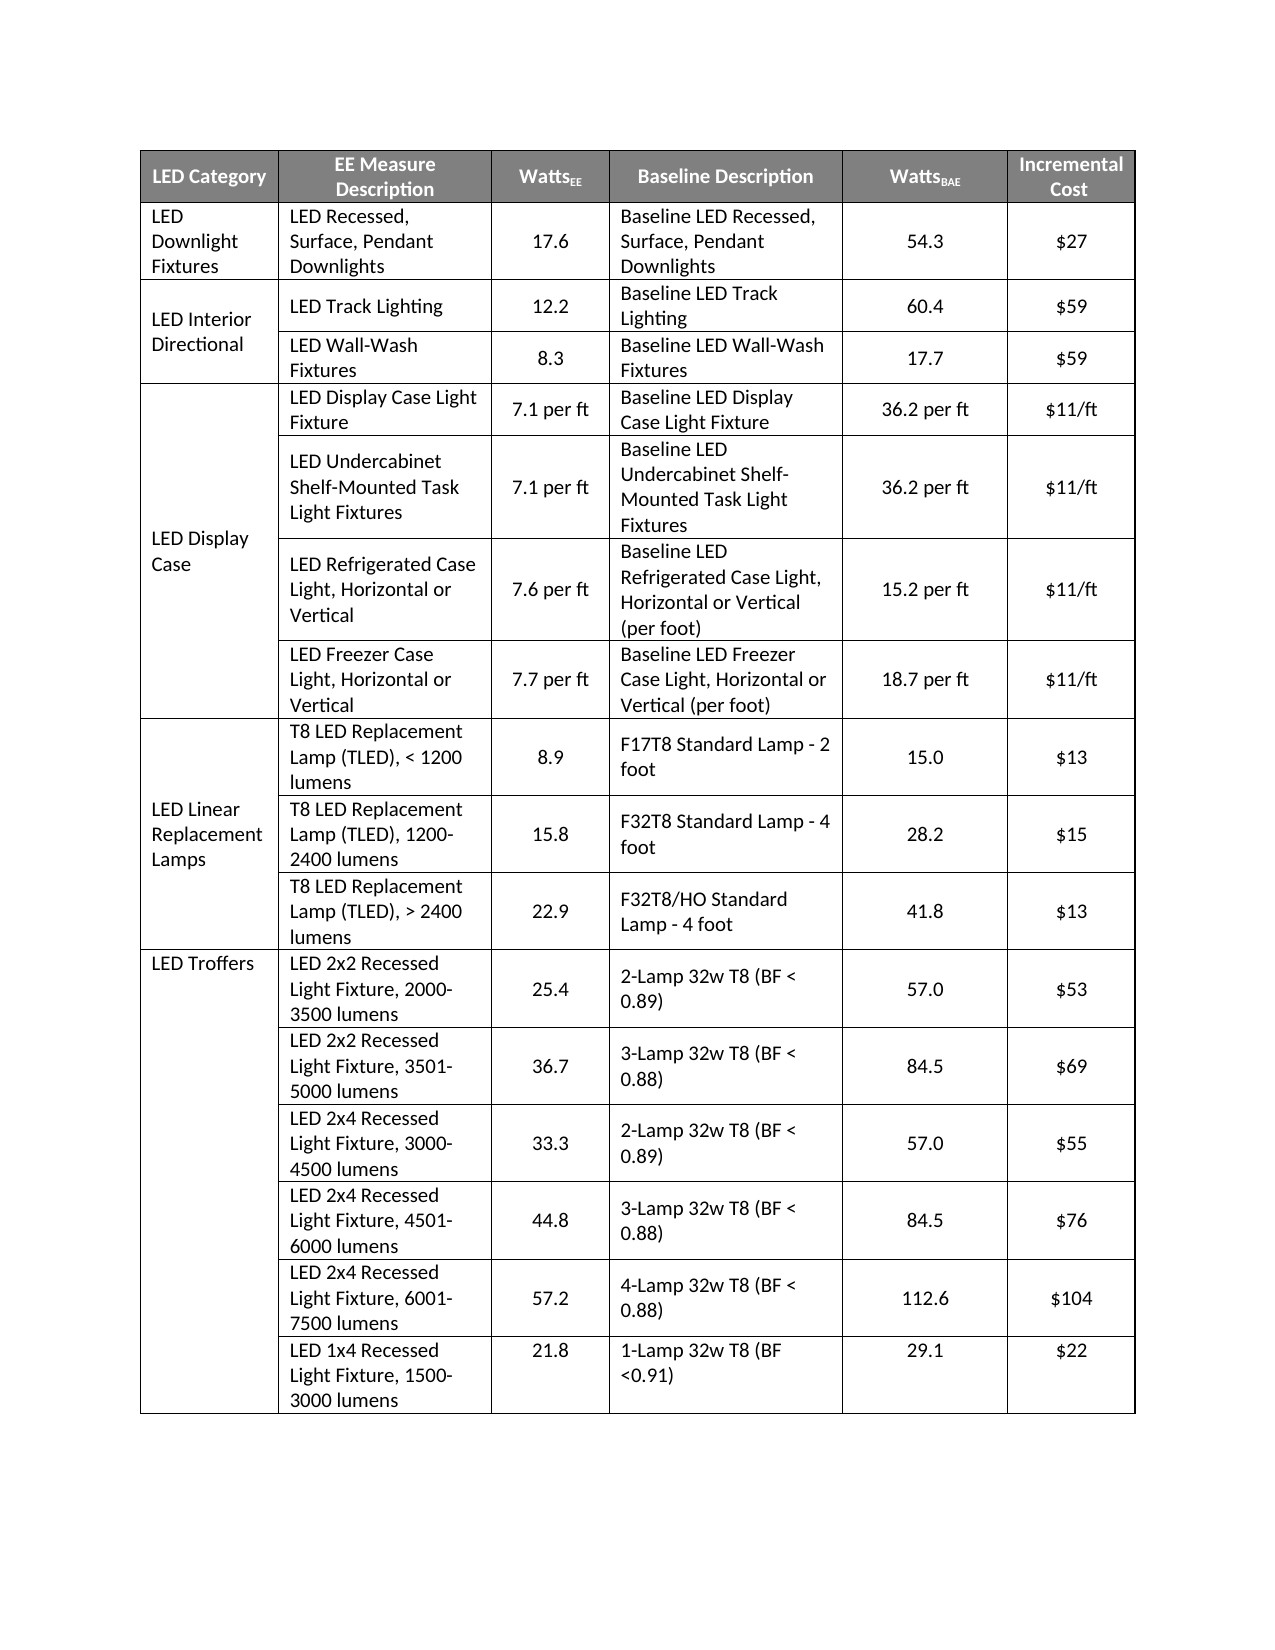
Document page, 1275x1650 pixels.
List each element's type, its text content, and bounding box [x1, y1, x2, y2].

table_cell LED 2x2 Recessed Light Fixture, 3501-5000 lumens [279, 1028, 491, 1104]
table_cell 12.2 [492, 280, 609, 331]
table_cell Baseline LED Track Lighting [610, 280, 842, 331]
table_cell $69 [1008, 1028, 1134, 1104]
table_header Baseline Description [610, 151, 842, 202]
table_cell Baseline LED Freezer Case Light, Horizontal or Vertical (per foot) [610, 641, 842, 717]
table_cell Baseline LED Undercabinet Shelf-Mounted Task Light Fixtures [610, 436, 842, 537]
table_cell LED 2x4 Recessed Light Fixture, 3000-4500 lumens [279, 1105, 491, 1181]
table_cell 28.2 [843, 796, 1007, 872]
table_cell 17.7 [843, 332, 1007, 383]
table_cell $59 [1008, 332, 1134, 383]
table_cell $22 [1008, 1337, 1134, 1413]
table_cell $11/ft [1008, 384, 1134, 435]
table_cell $15 [1008, 796, 1134, 872]
table_cell 3-Lamp 32w T8 (BF < 0.88) [610, 1028, 842, 1104]
table_cell 15.2 per ft [843, 539, 1007, 640]
table_cell $11/ft [1008, 641, 1134, 717]
table_cell LED Display Case Light Fixture [279, 384, 491, 435]
table_cell LED Track Lighting [279, 280, 491, 331]
table_cell T8 LED Replacement Lamp (TLED), > 2400 lumens [279, 873, 491, 949]
table_cell Baseline LED Recessed, Surface, Pendant Downlights [610, 203, 842, 279]
table_cell 44.8 [492, 1182, 609, 1258]
table_cell LED Freezer Case Light, Horizontal or Vertical [279, 641, 491, 717]
table_cell 7.6 per ft [492, 539, 609, 640]
table_cell $59 [1008, 280, 1134, 331]
table_cell LED Downlight Fixtures [141, 203, 278, 279]
table_cell 41.8 [843, 873, 1007, 949]
table_cell T8 LED Replacement Lamp (TLED), < 1200 lumens [279, 719, 491, 795]
table_cell 1-Lamp 32w T8 (BF <0.91) [610, 1337, 842, 1413]
table_cell Baseline LED Display Case Light Fixture [610, 384, 842, 435]
table_cell 36.7 [492, 1028, 609, 1104]
table_cell 60.4 [843, 280, 1007, 331]
table_cell LED 2x4 Recessed Light Fixture, 4501-6000 lumens [279, 1182, 491, 1258]
table_cell 3-Lamp 32w T8 (BF < 0.88) [610, 1182, 842, 1258]
table_cell 29.1 [843, 1337, 1007, 1413]
table_header WattsBAE [843, 151, 1007, 202]
table_cell 21.8 [492, 1337, 609, 1413]
table_cell $11/ft [1008, 539, 1134, 640]
table_cell F32T8 Standard Lamp - 4 foot [610, 796, 842, 872]
table_cell LED Undercabinet Shelf-Mounted Task Light Fixtures [279, 436, 491, 537]
table_cell 57.0 [843, 950, 1007, 1027]
table_cell $55 [1008, 1105, 1134, 1181]
table_cell $13 [1008, 873, 1134, 949]
table_cell 7.1 per ft [492, 436, 609, 537]
table_cell 112.6 [843, 1260, 1007, 1336]
table_cell 33.3 [492, 1105, 609, 1181]
table_header WattsEE [492, 151, 609, 202]
table_cell LED Display Case [141, 384, 278, 717]
table_cell 54.3 [843, 203, 1007, 279]
table_cell $11/ft [1008, 436, 1134, 537]
table_cell 7.1 per ft [492, 384, 609, 435]
table_cell 2-Lamp 32w T8 (BF < 0.89) [610, 950, 842, 1027]
table_cell F32T8/HO Standard Lamp - 4 foot [610, 873, 842, 949]
table_cell LED 2x2 Recessed Light Fixture, 2000-3500 lumens [279, 950, 491, 1027]
table_cell 2-Lamp 32w T8 (BF < 0.89) [610, 1105, 842, 1181]
table_cell 36.2 per ft [843, 384, 1007, 435]
table_cell Baseline LED Refrigerated Case Light, Horizontal or Vertical (per foot) [610, 539, 842, 640]
table_cell $27 [1008, 203, 1134, 279]
table_cell 8.9 [492, 719, 609, 795]
table_cell 22.9 [492, 873, 609, 949]
table_cell 36.2 per ft [843, 436, 1007, 537]
table_cell $104 [1008, 1260, 1134, 1336]
table_cell LED 2x4 Recessed Light Fixture, 6001-7500 lumens [279, 1260, 491, 1336]
table_cell 15.8 [492, 796, 609, 872]
table_cell LED Refrigerated Case Light, Horizontal or Vertical [279, 539, 491, 640]
table_cell 25.4 [492, 950, 609, 1027]
table_cell Baseline LED Wall-Wash Fixtures [610, 332, 842, 383]
table_cell LED Wall-Wash Fixtures [279, 332, 491, 383]
table_cell $76 [1008, 1182, 1134, 1258]
table_cell 57.0 [843, 1105, 1007, 1181]
table_header Incremental Cost [1008, 151, 1134, 202]
table_header LED Category [141, 151, 278, 202]
table_cell 15.0 [843, 719, 1007, 795]
table_cell 4-Lamp 32w T8 (BF < 0.88) [610, 1260, 842, 1336]
table_header EE Measure Description [279, 151, 491, 202]
table_cell LED Linear Replacement Lamps [141, 719, 278, 949]
table_cell 84.5 [843, 1182, 1007, 1258]
table_cell LED Recessed, Surface, Pendant Downlights [279, 203, 491, 279]
table_cell 17.6 [492, 203, 609, 279]
table_cell 7.7 per ft [492, 641, 609, 717]
table_cell LED 1x4 Recessed Light Fixture, 1500-3000 lumens [279, 1337, 491, 1413]
table_cell $13 [1008, 719, 1134, 795]
table_cell T8 LED Replacement Lamp (TLED), 1200-2400 lumens [279, 796, 491, 872]
table_cell 84.5 [843, 1028, 1007, 1104]
table_cell 57.2 [492, 1260, 609, 1336]
table_cell 18.7 per ft [843, 641, 1007, 717]
table_cell 8.3 [492, 332, 609, 383]
table_cell LED Troffers [141, 950, 278, 1413]
table_cell F17T8 Standard Lamp - 2 foot [610, 719, 842, 795]
table_cell $53 [1008, 950, 1134, 1027]
table_cell LED Interior Directional [141, 280, 278, 383]
